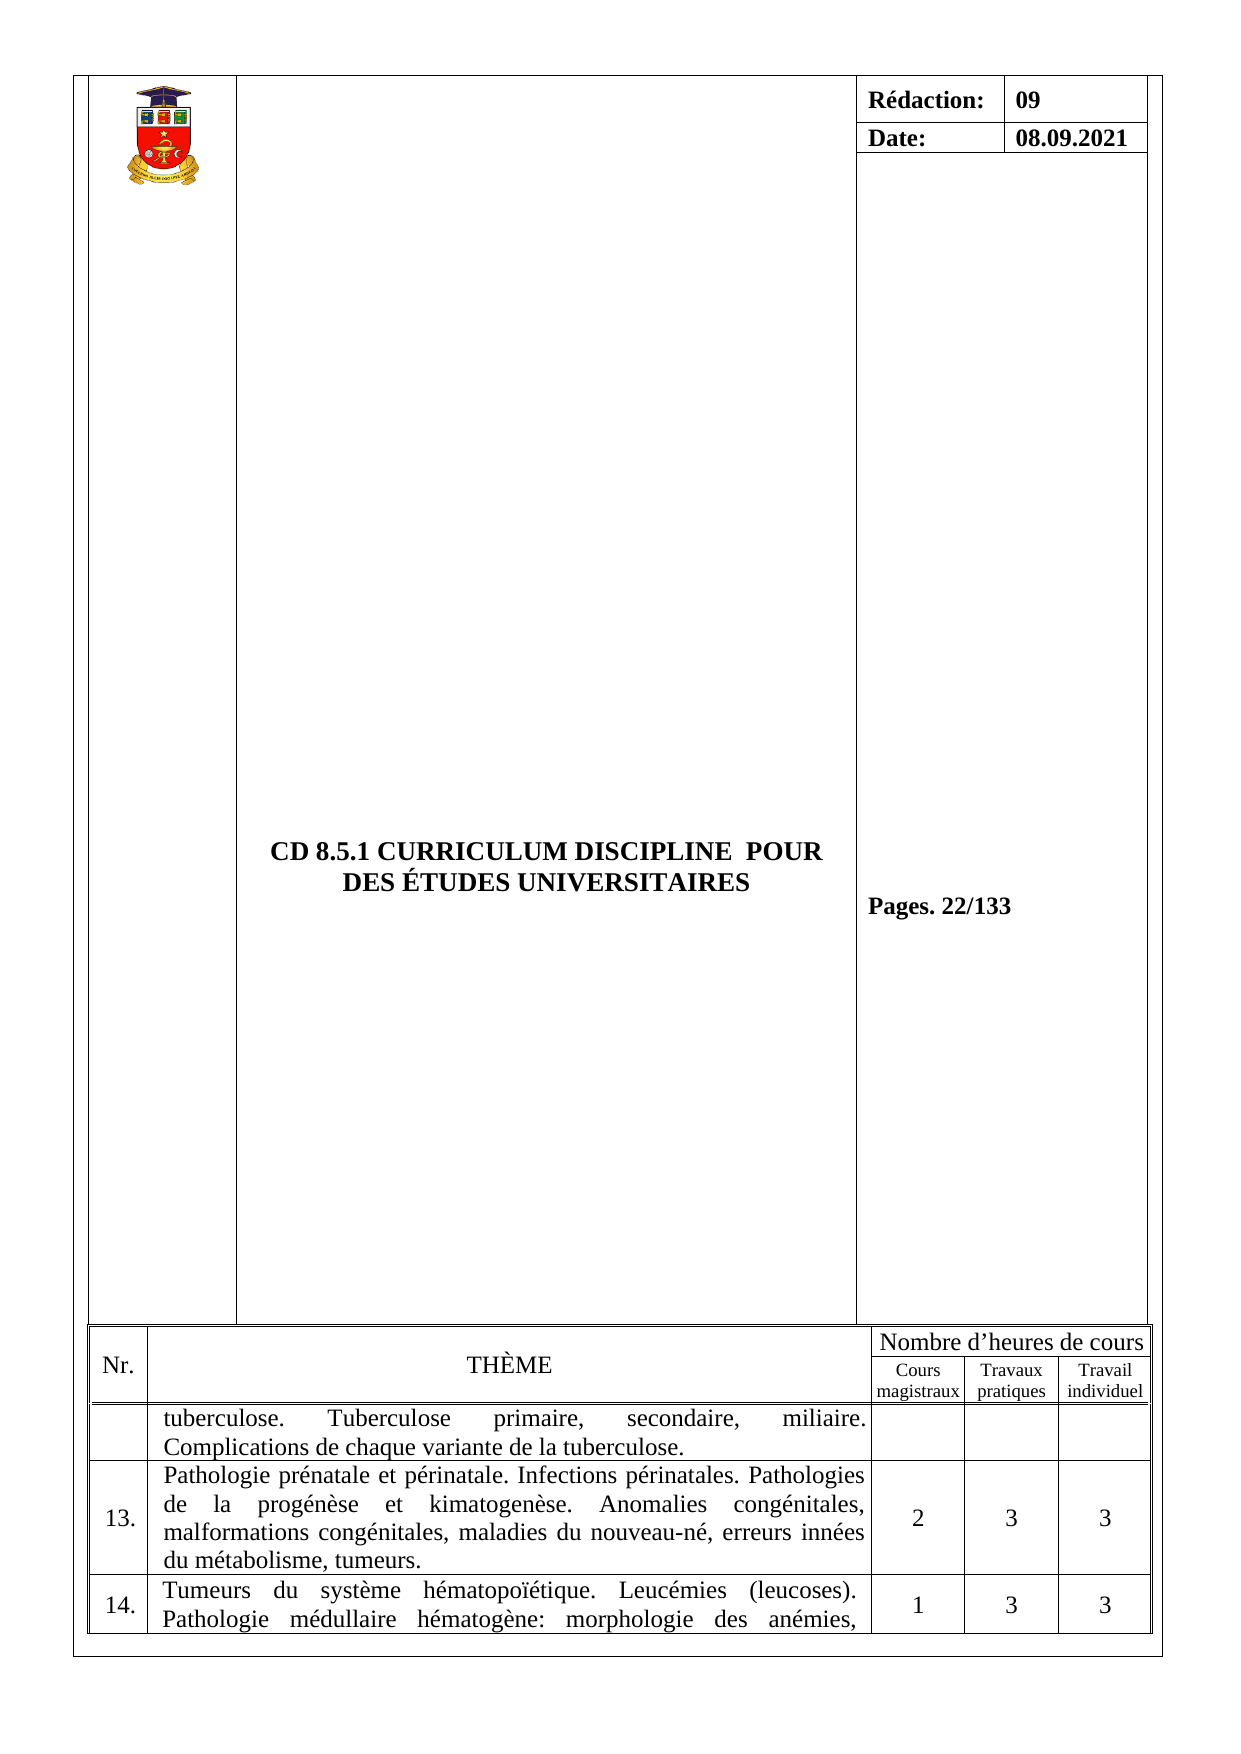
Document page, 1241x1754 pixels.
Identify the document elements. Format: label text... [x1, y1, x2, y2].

table_cell 3 [965, 1575, 1058, 1633]
table_cell 3 [1059, 1575, 1150, 1633]
table_cell 14. [90, 1575, 147, 1633]
picture [116, 86, 212, 185]
table_header ТHÈМE [148, 1327, 871, 1402]
table_cell 2 [872, 1461, 964, 1574]
table_cell 3 [965, 1405, 1058, 1460]
table_cell Pathologie prénatale et périnatale. Infections périnatales. Pathologies de la progénèse et kimatogenèse. Anomalies congénitales, malformations congénitales, maladies du nouveau-né, erreurs innées du métabolisme, tumeurs. [148, 1461, 871, 1574]
table_header Nr. [90, 1327, 147, 1402]
table_cell 3 [1059, 1461, 1150, 1574]
table_cell 1 [872, 1575, 964, 1633]
table_cell Cours magistraux [872, 1357, 964, 1402]
table_cell Travaux pratiques [965, 1357, 1058, 1402]
table_cell 2 [872, 1405, 964, 1460]
table_header Nombre d’heures de cours [872, 1327, 1150, 1356]
table_cell Tumeurs du système hématopoïétique. Leucémies (leucoses). Pathologie médullaire hématogène: morphologie des anémies, polycythémies. Leucémies et maladies myéloprolifératives, leucémies aiguës et chroniques. Pathologie des ganglions lymphatiques : lymphadénite aiguë et chronique non spécifique. Pathologie de la rate. N° test 2: thèmes 8 à 14. [148, 1575, 871, 1633]
table_cell 12. [90, 1402, 147, 1460]
table_cell 3 [965, 1461, 1058, 1574]
table_cell Maladies infectieuses, généralités. Infections aéroportées (grippe, rougeole, diphtérie). Tuberculose, pathogenèse et lésions typiques. Changements morphologiques comparatifs dans différentes formes de tuberculose. Tuberculose primaire, secondaire, miliaire. Complications de chaque variante de la tuberculose. [148, 1405, 871, 1460]
table_cell Travail individuel [1059, 1357, 1150, 1402]
table_cell 3 [1059, 1402, 1150, 1460]
table_cell 13. [90, 1461, 147, 1574]
